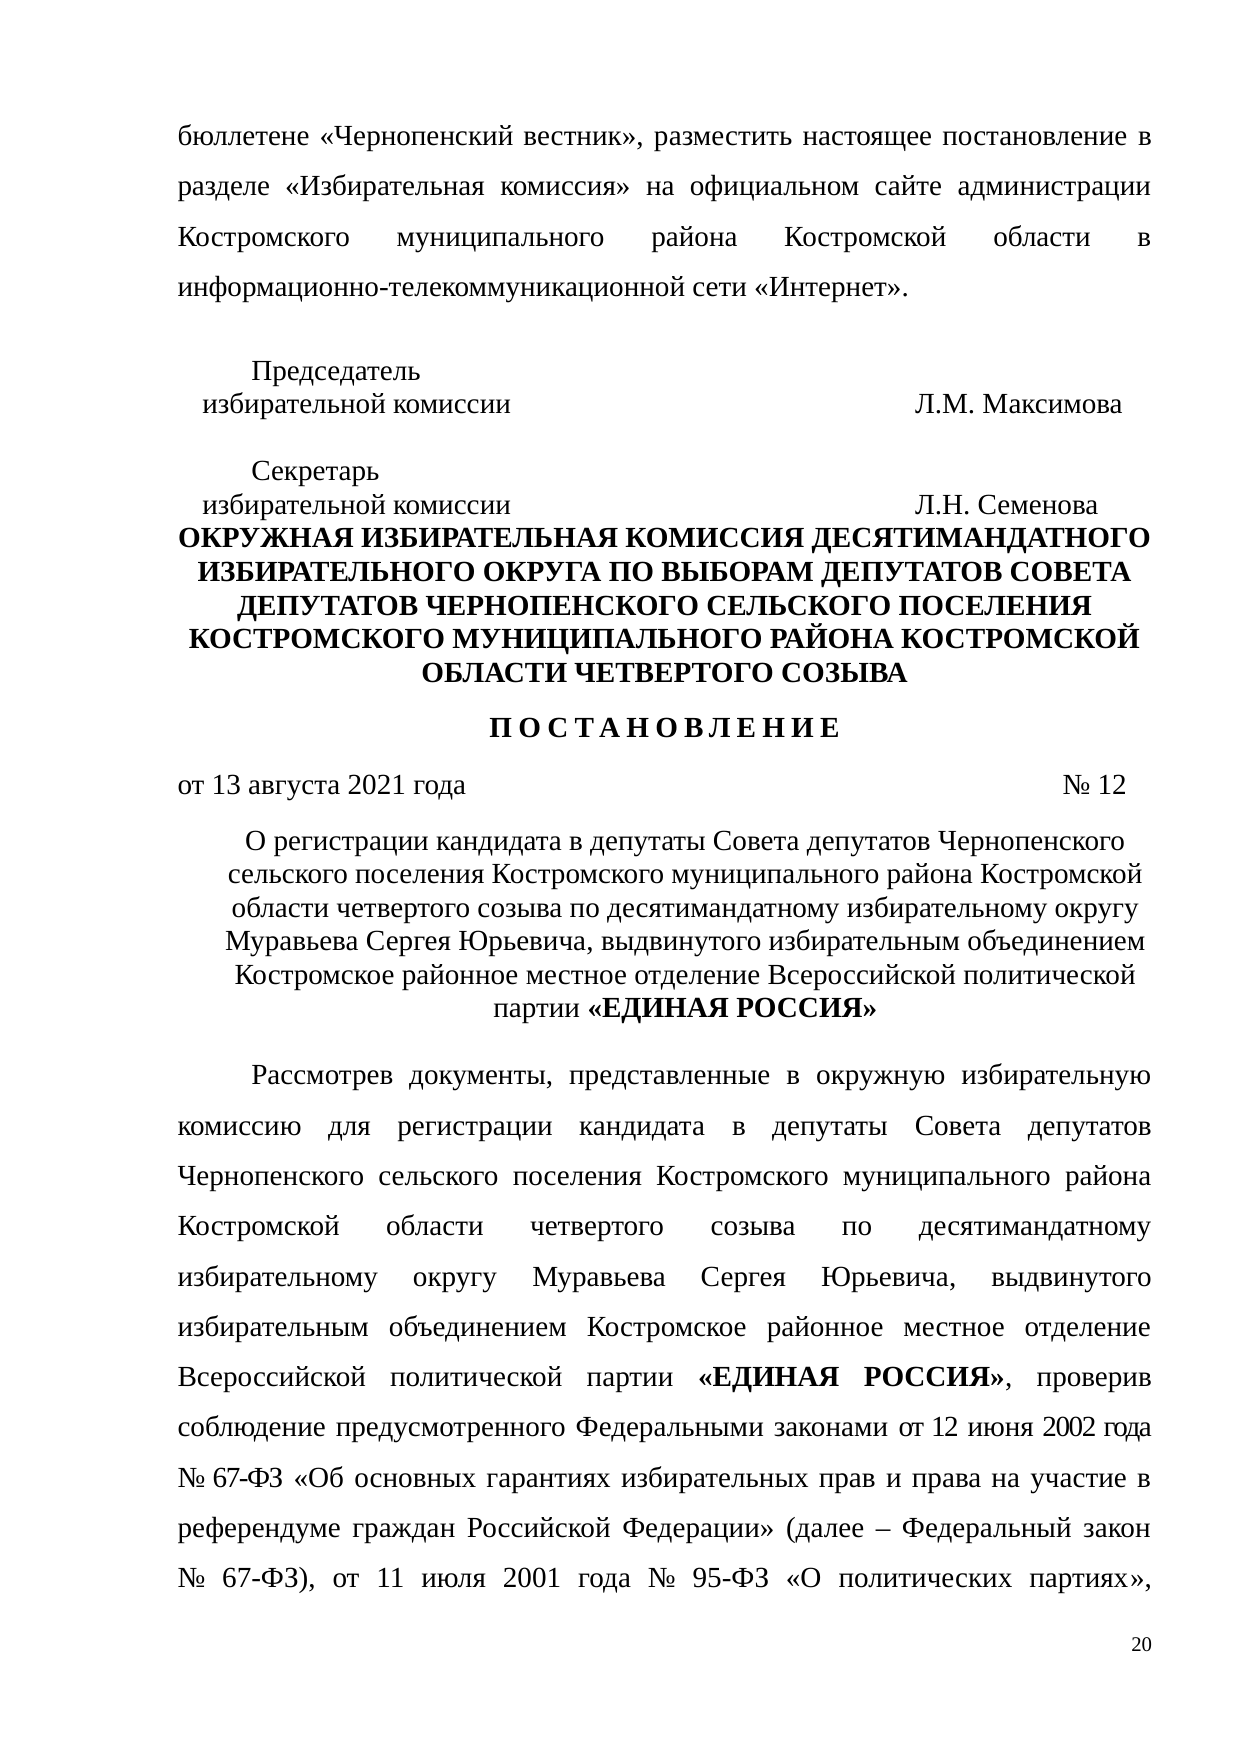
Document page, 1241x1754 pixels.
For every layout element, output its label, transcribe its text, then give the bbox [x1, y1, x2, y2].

text О регистрации кандидата в депутаты Совета депутатов Чернопенского сельского поселения Костромского муниципального района Костромской области четвертого созыва по десятимандатному избирательному округу Муравьева Сергея Юрьевича, выдвинутого избирательным объединением Костромское районное местное отделение Всероссийской политической партии «ЕДИНАЯ РОССИЯ» [218, 823, 1152, 1024]
text избирательной комиссии Л.М. Максимова [177, 386, 1152, 420]
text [177, 1057, 1152, 1594]
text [177, 118, 1152, 303]
text ОКРУЖНАЯ ИЗБИРАТЕЛЬНАЯ КОМИССИЯ ДЕСЯТИМАНДАТНОГО ИЗБИРАТЕЛЬНОГО ОКРУГА ПО ВЫБОРАМ ДЕПУТАТОВ СОВЕТА ДЕПУТАТОВ ЧЕРНОПЕНСКОГО СЕЛЬСКОГО ПОСЕЛЕНИЯ КОСТРОМСКОГО МУНИЦИПАЛЬНОГО РАЙОНА КОСТРОМСКОЙ ОБЛАСТИ ЧЕТВЕРТОГО СОЗЫВА [177, 521, 1152, 688]
text ПОСТАНОВЛЕНИЕ [177, 710, 1152, 743]
text от 13 августа 2021 года № 12 [177, 767, 1152, 801]
text избирательной комиссии Л.Н. Семенова [177, 487, 1152, 521]
text Секретарь [177, 453, 1152, 487]
text Председатель [177, 353, 1152, 386]
